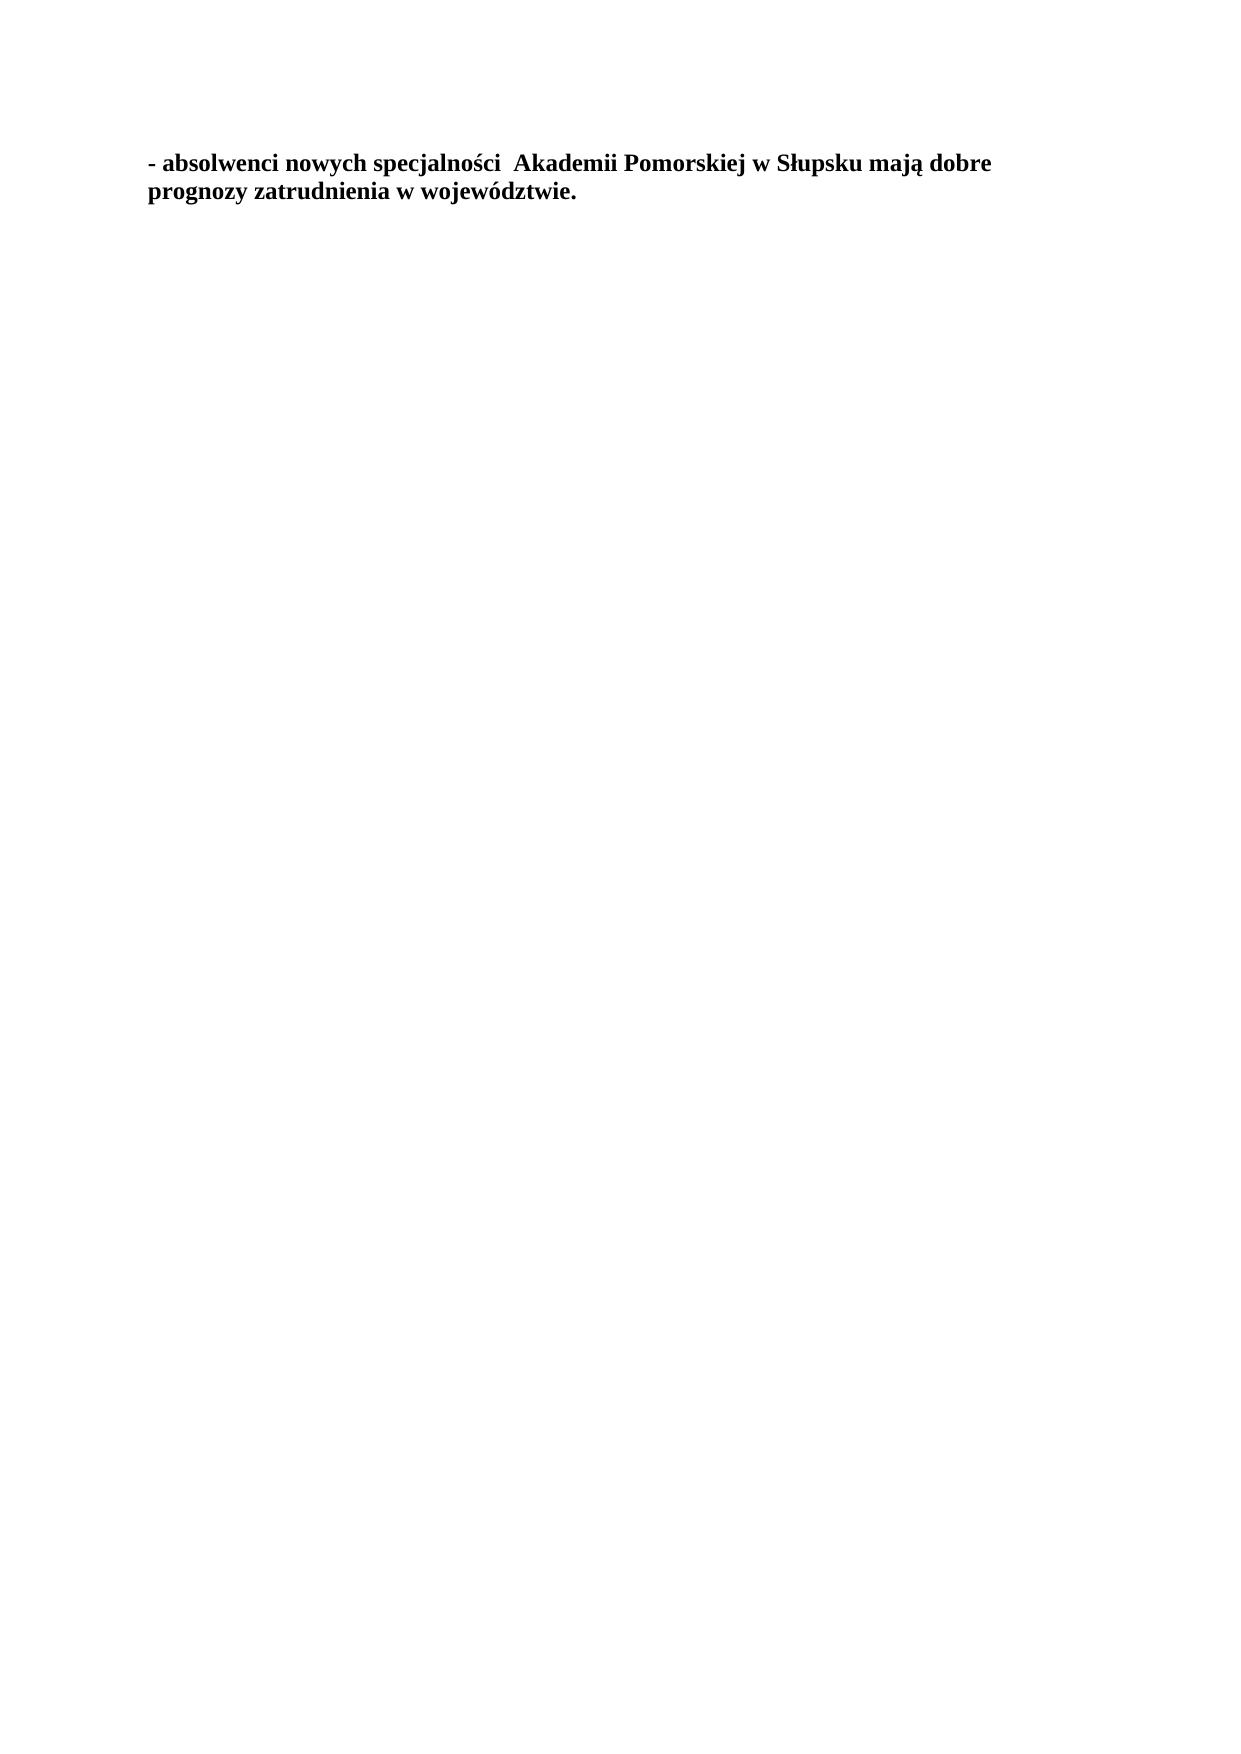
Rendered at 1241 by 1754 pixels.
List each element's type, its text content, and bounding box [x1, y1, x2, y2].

text - absolwenci nowych specjalności Akademii Pomorskiej w Słupsku mają dobre prognozy zatrudnienia w województwie. [148, 148, 1093, 205]
